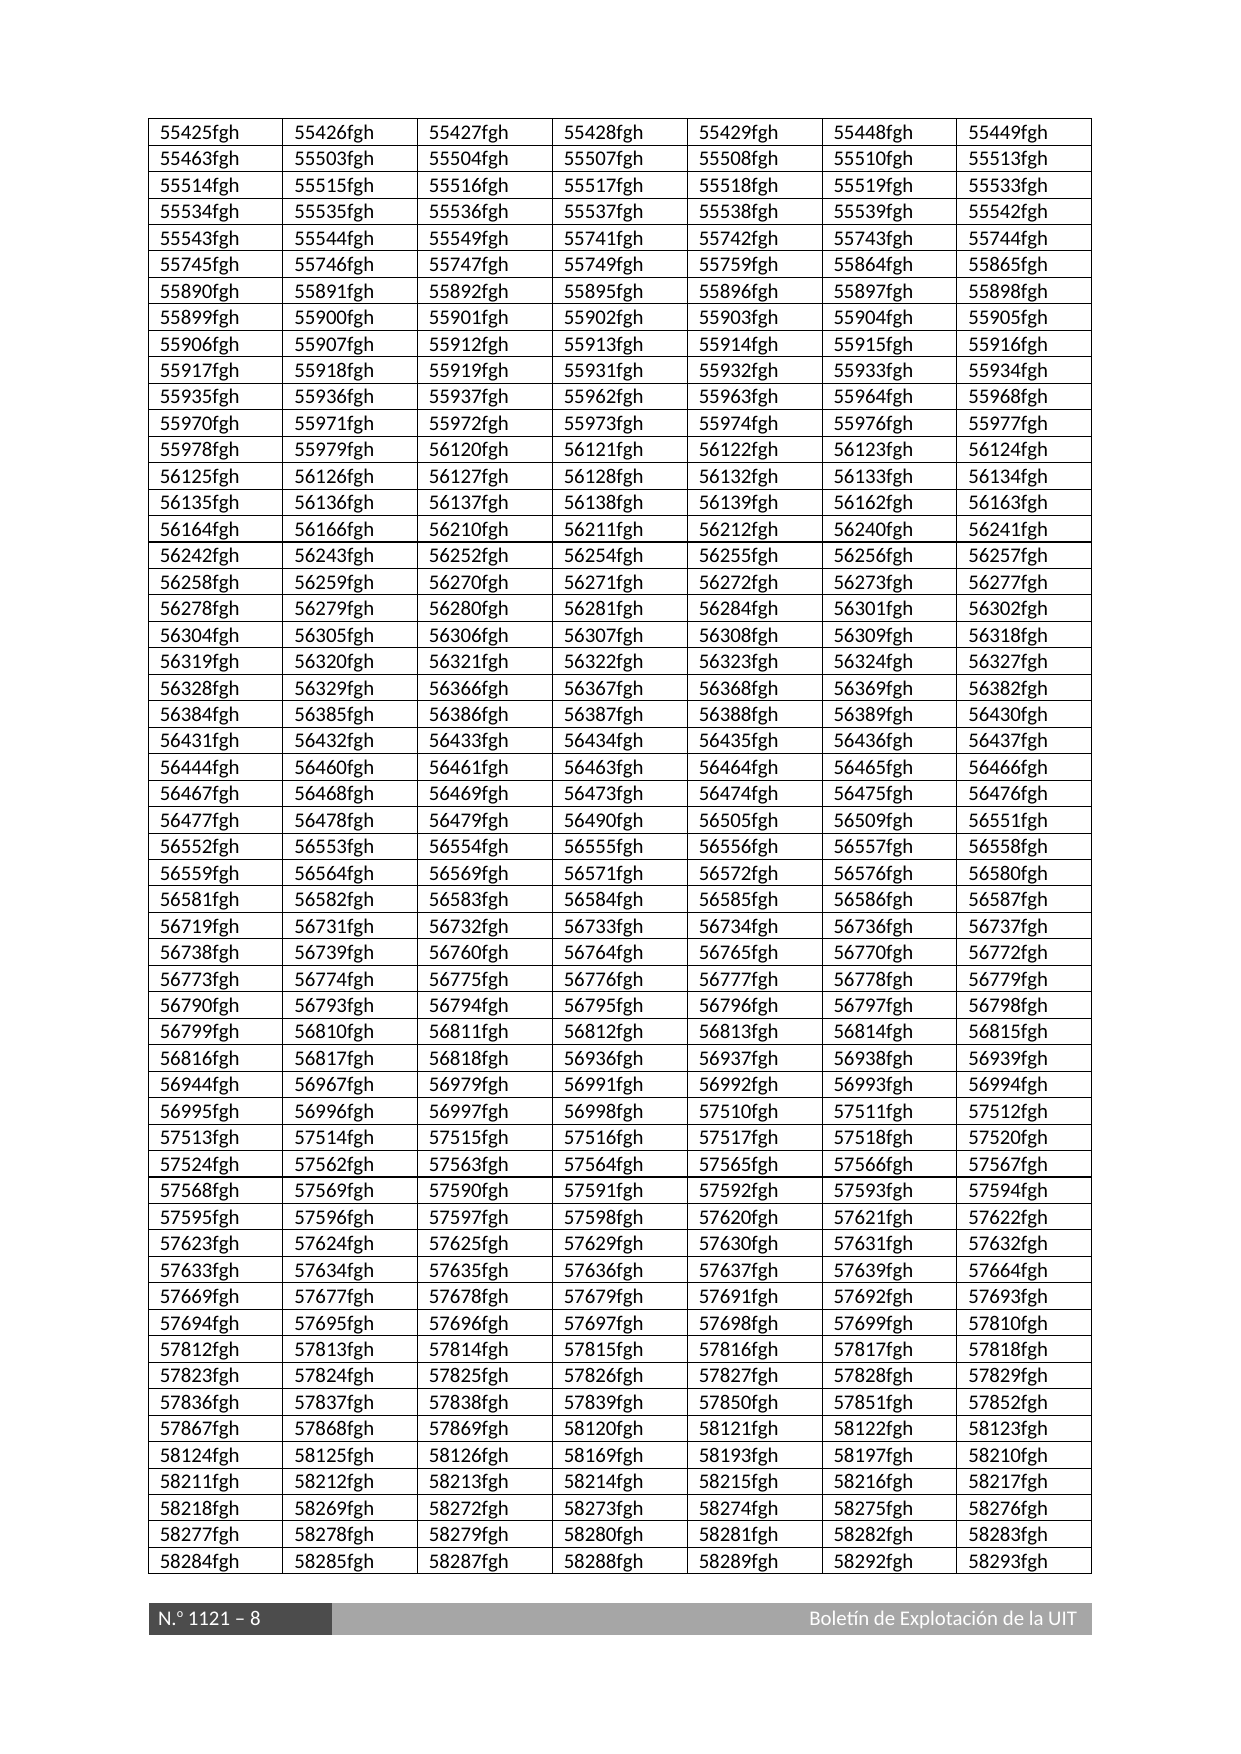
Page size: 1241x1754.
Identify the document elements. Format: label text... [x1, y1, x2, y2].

table_cell 58282fgh [823, 1521, 956, 1547]
table_cell 57631fgh [823, 1230, 956, 1256]
table_cell 57629fgh [553, 1230, 687, 1256]
table_cell 57622fgh [957, 1204, 1091, 1229]
table_cell 58217fgh [957, 1469, 1091, 1494]
table_cell 55507fgh [553, 146, 687, 171]
table_cell 58281fgh [688, 1521, 822, 1547]
table_cell 56281fgh [553, 595, 687, 621]
table_cell 57597fgh [418, 1204, 552, 1229]
table_cell 56469fgh [418, 781, 552, 806]
table_cell 57825fgh [418, 1363, 552, 1388]
table_cell 57633fgh [149, 1257, 282, 1282]
table_cell 56277fgh [957, 569, 1091, 594]
table_cell 56124fgh [957, 437, 1091, 462]
table_cell 55744fgh [957, 225, 1091, 250]
table_cell 57635fgh [418, 1257, 552, 1282]
table_cell 55425fgh [149, 119, 282, 144]
table_cell 56993fgh [823, 1072, 956, 1097]
table_cell 57828fgh [823, 1363, 956, 1388]
table_cell 55917fgh [149, 357, 282, 383]
table_cell 55537fgh [553, 199, 687, 224]
table_cell 56775fgh [418, 966, 552, 991]
table_cell 56994fgh [957, 1072, 1091, 1097]
table_cell 56431fgh [149, 728, 282, 753]
table_cell 56936fgh [553, 1045, 687, 1071]
table_cell 56554fgh [418, 834, 552, 859]
table_cell 58273fgh [553, 1495, 687, 1520]
table_cell 56125fgh [149, 463, 282, 488]
table_cell 57850fgh [688, 1389, 822, 1414]
table_cell 56302fgh [957, 595, 1091, 621]
table_cell 55549fgh [418, 225, 552, 250]
table_cell 58211fgh [149, 1469, 282, 1494]
table_cell 55741fgh [553, 225, 687, 250]
table_cell 55448fgh [823, 119, 956, 144]
table_cell 56464fgh [688, 754, 822, 779]
table_cell 57826fgh [553, 1363, 687, 1388]
table_cell 56164fgh [149, 516, 282, 541]
table_cell 56323fgh [688, 648, 822, 674]
table_cell 58120fgh [553, 1416, 687, 1441]
table_cell 55974fgh [688, 410, 822, 436]
table_cell 58272fgh [418, 1495, 552, 1520]
table_cell 57827fgh [688, 1363, 822, 1388]
table_cell 55934fgh [957, 357, 1091, 383]
table_cell 56382fgh [957, 675, 1091, 700]
table_cell 55747fgh [418, 251, 552, 277]
table_cell 56240fgh [823, 516, 956, 541]
table_cell 58293fgh [957, 1548, 1091, 1573]
table_cell 55463fgh [149, 146, 282, 171]
table_cell 56798fgh [957, 992, 1091, 1018]
table_cell 56369fgh [823, 675, 956, 700]
table_cell 55918fgh [283, 357, 417, 383]
table_cell 55543fgh [149, 225, 282, 250]
table_cell 55544fgh [283, 225, 417, 250]
table_cell 56466fgh [957, 754, 1091, 779]
table_cell 56733fgh [553, 913, 687, 938]
table_cell 56434fgh [553, 728, 687, 753]
table_cell 55746fgh [283, 251, 417, 277]
table_cell 57564fgh [553, 1151, 687, 1176]
table_cell 56384fgh [149, 701, 282, 727]
table_cell 55914fgh [688, 331, 822, 356]
table_cell 56126fgh [283, 463, 417, 488]
table_cell 57595fgh [149, 1204, 282, 1229]
table_cell 56280fgh [418, 595, 552, 621]
table_cell 58122fgh [823, 1416, 956, 1441]
table_cell 55759fgh [688, 251, 822, 277]
table_cell 56138fgh [553, 490, 687, 515]
table_cell 56433fgh [418, 728, 552, 753]
table_cell 55534fgh [149, 199, 282, 224]
table_cell 55901fgh [418, 304, 552, 330]
table_cell 58284fgh [149, 1548, 282, 1573]
table_cell 55897fgh [823, 278, 956, 303]
table_cell 57669fgh [149, 1283, 282, 1309]
table_cell 56719fgh [149, 913, 282, 938]
table_cell 56937fgh [688, 1045, 822, 1071]
table_cell 56329fgh [283, 675, 417, 700]
table_cell 56305fgh [283, 622, 417, 647]
table_cell 55963fgh [688, 384, 822, 409]
table_cell 56778fgh [823, 966, 956, 991]
table_cell 55513fgh [957, 146, 1091, 171]
table_cell 56764fgh [553, 939, 687, 965]
table_cell 56127fgh [418, 463, 552, 488]
table_cell 56790fgh [149, 992, 282, 1018]
table_cell 58125fgh [283, 1442, 417, 1467]
table_cell 57623fgh [149, 1230, 282, 1256]
table_cell 57620fgh [688, 1204, 822, 1229]
table_cell 56273fgh [823, 569, 956, 594]
table_cell 56387fgh [553, 701, 687, 727]
table_cell 55514fgh [149, 172, 282, 197]
table_cell 57696fgh [418, 1310, 552, 1335]
table_cell 56304fgh [149, 622, 282, 647]
table_cell 55919fgh [418, 357, 552, 383]
table_cell 55900fgh [283, 304, 417, 330]
table_cell 56322fgh [553, 648, 687, 674]
table_cell 57524fgh [149, 1151, 282, 1176]
table_cell 56318fgh [957, 622, 1091, 647]
table_cell 56134fgh [957, 463, 1091, 488]
table_cell 57823fgh [149, 1363, 282, 1388]
table_cell 57839fgh [553, 1389, 687, 1414]
table_cell 55962fgh [553, 384, 687, 409]
table_cell 56581fgh [149, 886, 282, 912]
table_cell 57851fgh [823, 1389, 956, 1414]
table_cell 56366fgh [418, 675, 552, 700]
table_cell 56241fgh [957, 516, 1091, 541]
table_cell 56328fgh [149, 675, 282, 700]
table_cell 56133fgh [823, 463, 956, 488]
table_cell 55743fgh [823, 225, 956, 250]
table_cell 55976fgh [823, 410, 956, 436]
table_cell 57836fgh [149, 1389, 282, 1414]
table_cell 57596fgh [283, 1204, 417, 1229]
table_cell 56256fgh [823, 543, 956, 568]
table_cell 56553fgh [283, 834, 417, 859]
table_cell 56995fgh [149, 1098, 282, 1123]
table_cell 56162fgh [823, 490, 956, 515]
table_cell 56813fgh [688, 1019, 822, 1044]
table_cell 58289fgh [688, 1548, 822, 1573]
table_cell 56461fgh [418, 754, 552, 779]
table_cell 55539fgh [823, 199, 956, 224]
table_cell 56582fgh [283, 886, 417, 912]
table_cell 55510fgh [823, 146, 956, 171]
table_cell 55896fgh [688, 278, 822, 303]
table_cell 57590fgh [418, 1178, 552, 1203]
table_cell 56765fgh [688, 939, 822, 965]
table_cell 56738fgh [149, 939, 282, 965]
table_cell 57818fgh [957, 1336, 1091, 1362]
table_cell 55892fgh [418, 278, 552, 303]
table_cell 56505fgh [688, 807, 822, 832]
table_cell 56794fgh [418, 992, 552, 1018]
table_cell 57592fgh [688, 1178, 822, 1203]
table_cell 56998fgh [553, 1098, 687, 1123]
table_cell 56991fgh [553, 1072, 687, 1097]
table_cell 56468fgh [283, 781, 417, 806]
table_cell 58123fgh [957, 1416, 1091, 1441]
table_cell 56163fgh [957, 490, 1091, 515]
table_cell 56739fgh [283, 939, 417, 965]
table_cell 58292fgh [823, 1548, 956, 1573]
table_cell 57815fgh [553, 1336, 687, 1362]
table_cell 57694fgh [149, 1310, 282, 1335]
table_cell 56385fgh [283, 701, 417, 727]
table_cell 57591fgh [553, 1178, 687, 1203]
table_cell 56552fgh [149, 834, 282, 859]
table_cell 58216fgh [823, 1469, 956, 1494]
table_cell 56558fgh [957, 834, 1091, 859]
table_cell 57639fgh [823, 1257, 956, 1282]
table_cell 55931fgh [553, 357, 687, 383]
table_cell 55933fgh [823, 357, 956, 383]
table_cell 56576fgh [823, 860, 956, 885]
table_cell 55913fgh [553, 331, 687, 356]
table_cell 55427fgh [418, 119, 552, 144]
table_cell 56814fgh [823, 1019, 956, 1044]
table_cell 56557fgh [823, 834, 956, 859]
table_cell 57625fgh [418, 1230, 552, 1256]
table_cell 57695fgh [283, 1310, 417, 1335]
table_cell 56760fgh [418, 939, 552, 965]
table_cell 56812fgh [553, 1019, 687, 1044]
table_cell 56386fgh [418, 701, 552, 727]
table_cell 55979fgh [283, 437, 417, 462]
table_cell 56569fgh [418, 860, 552, 885]
table_cell 57594fgh [957, 1178, 1091, 1203]
table_cell 56996fgh [283, 1098, 417, 1123]
table_cell 55519fgh [823, 172, 956, 197]
table_cell 56430fgh [957, 701, 1091, 727]
table_cell 55903fgh [688, 304, 822, 330]
table_cell 58121fgh [688, 1416, 822, 1441]
table_cell 56818fgh [418, 1045, 552, 1071]
table_cell 57867fgh [149, 1416, 282, 1441]
table_cell 58214fgh [553, 1469, 687, 1494]
table_cell 56779fgh [957, 966, 1091, 991]
table_cell 58279fgh [418, 1521, 552, 1547]
table_cell 57824fgh [283, 1363, 417, 1388]
table_cell 56944fgh [149, 1072, 282, 1097]
table_cell 56467fgh [149, 781, 282, 806]
table_cell 57568fgh [149, 1178, 282, 1203]
table_cell 56123fgh [823, 437, 956, 462]
table_cell 55504fgh [418, 146, 552, 171]
table_cell 55898fgh [957, 278, 1091, 303]
table_cell 55977fgh [957, 410, 1091, 436]
table_cell 58212fgh [283, 1469, 417, 1494]
table_cell 58193fgh [688, 1442, 822, 1467]
table_cell 57812fgh [149, 1336, 282, 1362]
table_cell 58275fgh [823, 1495, 956, 1520]
table_cell 56979fgh [418, 1072, 552, 1097]
table_cell 55932fgh [688, 357, 822, 383]
table_cell 58124fgh [149, 1442, 282, 1467]
table_cell 56551fgh [957, 807, 1091, 832]
table_cell 57512fgh [957, 1098, 1091, 1123]
table_cell 55916fgh [957, 331, 1091, 356]
table_cell 56776fgh [553, 966, 687, 991]
table_cell 56799fgh [149, 1019, 282, 1044]
table_cell 56254fgh [553, 543, 687, 568]
table_cell 55864fgh [823, 251, 956, 277]
table_cell 56583fgh [418, 886, 552, 912]
table_cell 57813fgh [283, 1336, 417, 1362]
table_cell 56564fgh [283, 860, 417, 885]
table_cell 57678fgh [418, 1283, 552, 1309]
table_cell 55972fgh [418, 410, 552, 436]
table_cell 55904fgh [823, 304, 956, 330]
table_cell 58283fgh [957, 1521, 1091, 1547]
table_cell 56252fgh [418, 543, 552, 568]
table_cell 56166fgh [283, 516, 417, 541]
table_cell 56793fgh [283, 992, 417, 1018]
table_cell 56810fgh [283, 1019, 417, 1044]
table_cell 56211fgh [553, 516, 687, 541]
table_cell 57510fgh [688, 1098, 822, 1123]
table_cell 56939fgh [957, 1045, 1091, 1071]
table_cell 57698fgh [688, 1310, 822, 1335]
table_cell 56795fgh [553, 992, 687, 1018]
table_cell 57630fgh [688, 1230, 822, 1256]
table_cell 57520fgh [957, 1125, 1091, 1150]
table_cell 57518fgh [823, 1125, 956, 1150]
table_cell 55865fgh [957, 251, 1091, 277]
table_cell 56816fgh [149, 1045, 282, 1071]
table_cell 56388fgh [688, 701, 822, 727]
table_cell 57677fgh [283, 1283, 417, 1309]
table_cell 56992fgh [688, 1072, 822, 1097]
table_cell 55964fgh [823, 384, 956, 409]
table_cell 56306fgh [418, 622, 552, 647]
table_cell 56571fgh [553, 860, 687, 885]
table_cell 56465fgh [823, 754, 956, 779]
table_cell 56128fgh [553, 463, 687, 488]
table_cell 56463fgh [553, 754, 687, 779]
table_cell 56368fgh [688, 675, 822, 700]
table_cell 55912fgh [418, 331, 552, 356]
table_cell 56120fgh [418, 437, 552, 462]
table_cell 56324fgh [823, 648, 956, 674]
table_cell 56278fgh [149, 595, 282, 621]
table_cell 56284fgh [688, 595, 822, 621]
table_cell 56734fgh [688, 913, 822, 938]
table_cell 55516fgh [418, 172, 552, 197]
table_cell 57814fgh [418, 1336, 552, 1362]
table_cell 56432fgh [283, 728, 417, 753]
table_cell 58197fgh [823, 1442, 956, 1467]
table_cell 56477fgh [149, 807, 282, 832]
table_cell 56509fgh [823, 807, 956, 832]
table_cell 55906fgh [149, 331, 282, 356]
table_cell 56321fgh [418, 648, 552, 674]
table_cell 56585fgh [688, 886, 822, 912]
table_cell 55745fgh [149, 251, 282, 277]
table_cell 57565fgh [688, 1151, 822, 1176]
table_cell 56997fgh [418, 1098, 552, 1123]
table_cell 56811fgh [418, 1019, 552, 1044]
table_cell 58280fgh [553, 1521, 687, 1547]
table_cell 56258fgh [149, 569, 282, 594]
table_cell 57514fgh [283, 1125, 417, 1150]
table_cell 56136fgh [283, 490, 417, 515]
table_cell 56460fgh [283, 754, 417, 779]
table_cell 55536fgh [418, 199, 552, 224]
table_cell 58277fgh [149, 1521, 282, 1547]
table_cell 56243fgh [283, 543, 417, 568]
table_cell 57515fgh [418, 1125, 552, 1150]
table_cell 56210fgh [418, 516, 552, 541]
table_cell 56132fgh [688, 463, 822, 488]
table_cell 57624fgh [283, 1230, 417, 1256]
table_cell 55968fgh [957, 384, 1091, 409]
table_cell 56732fgh [418, 913, 552, 938]
table_cell 56736fgh [823, 913, 956, 938]
table_cell 58287fgh [418, 1548, 552, 1573]
table_cell 56121fgh [553, 437, 687, 462]
table_cell 57563fgh [418, 1151, 552, 1176]
table_cell 56255fgh [688, 543, 822, 568]
table_cell 56770fgh [823, 939, 956, 965]
table_cell 55905fgh [957, 304, 1091, 330]
table_cell 57621fgh [823, 1204, 956, 1229]
table_cell 55426fgh [283, 119, 417, 144]
table_cell 56475fgh [823, 781, 956, 806]
table_cell 55533fgh [957, 172, 1091, 197]
table_cell 58274fgh [688, 1495, 822, 1520]
table_cell 56797fgh [823, 992, 956, 1018]
table_cell 58285fgh [283, 1548, 417, 1573]
table_cell 58213fgh [418, 1469, 552, 1494]
table_cell 56587fgh [957, 886, 1091, 912]
table_cell 57664fgh [957, 1257, 1091, 1282]
table_cell 56279fgh [283, 595, 417, 621]
table_cell 57869fgh [418, 1416, 552, 1441]
table_cell 55518fgh [688, 172, 822, 197]
table_cell 57837fgh [283, 1389, 417, 1414]
table_cell 55542fgh [957, 199, 1091, 224]
table_cell 55449fgh [957, 119, 1091, 144]
table_cell 56796fgh [688, 992, 822, 1018]
table_cell 56473fgh [553, 781, 687, 806]
table_cell 57511fgh [823, 1098, 956, 1123]
table_cell 55915fgh [823, 331, 956, 356]
table_cell 57569fgh [283, 1178, 417, 1203]
table_cell 57816fgh [688, 1336, 822, 1362]
table_cell 57598fgh [553, 1204, 687, 1229]
table_cell 56257fgh [957, 543, 1091, 568]
table_cell 56308fgh [688, 622, 822, 647]
table_cell 56139fgh [688, 490, 822, 515]
table_cell 58276fgh [957, 1495, 1091, 1520]
table_cell 56556fgh [688, 834, 822, 859]
table_cell 56774fgh [283, 966, 417, 991]
table_cell 56584fgh [553, 886, 687, 912]
table_cell 55890fgh [149, 278, 282, 303]
table_cell 58210fgh [957, 1442, 1091, 1467]
table_cell 55428fgh [553, 119, 687, 144]
table_cell 56435fgh [688, 728, 822, 753]
table_cell 57692fgh [823, 1283, 956, 1309]
table_cell 57517fgh [688, 1125, 822, 1150]
table_cell 58278fgh [283, 1521, 417, 1547]
table_cell 55970fgh [149, 410, 282, 436]
table_cell 57817fgh [823, 1336, 956, 1362]
table_cell 55936fgh [283, 384, 417, 409]
table_cell 55895fgh [553, 278, 687, 303]
table_cell 56309fgh [823, 622, 956, 647]
table_cell 56478fgh [283, 807, 417, 832]
table_cell 55899fgh [149, 304, 282, 330]
table_cell 56773fgh [149, 966, 282, 991]
table_cell 55503fgh [283, 146, 417, 171]
table_cell 57699fgh [823, 1310, 956, 1335]
table_cell 55907fgh [283, 331, 417, 356]
table_cell 58288fgh [553, 1548, 687, 1573]
table_cell 55538fgh [688, 199, 822, 224]
table_cell 55978fgh [149, 437, 282, 462]
table_cell 57810fgh [957, 1310, 1091, 1335]
table_cell 56436fgh [823, 728, 956, 753]
table_cell 56367fgh [553, 675, 687, 700]
table_cell 56559fgh [149, 860, 282, 885]
table_cell 58126fgh [418, 1442, 552, 1467]
table_cell 57697fgh [553, 1310, 687, 1335]
table_cell 57838fgh [418, 1389, 552, 1414]
table_cell 57868fgh [283, 1416, 417, 1441]
table_cell 56777fgh [688, 966, 822, 991]
table_cell 58215fgh [688, 1469, 822, 1494]
table_cell 56212fgh [688, 516, 822, 541]
table_cell 56817fgh [283, 1045, 417, 1071]
table_cell 55742fgh [688, 225, 822, 250]
table_cell 55973fgh [553, 410, 687, 436]
table_cell 57829fgh [957, 1363, 1091, 1388]
table_cell 57593fgh [823, 1178, 956, 1203]
table_cell 57567fgh [957, 1151, 1091, 1176]
table_cell 55971fgh [283, 410, 417, 436]
table_cell 56389fgh [823, 701, 956, 727]
table_cell 55508fgh [688, 146, 822, 171]
table_cell 58169fgh [553, 1442, 687, 1467]
table_cell 56476fgh [957, 781, 1091, 806]
table_cell 56135fgh [149, 490, 282, 515]
table_cell 56320fgh [283, 648, 417, 674]
table_cell 56319fgh [149, 648, 282, 674]
table_cell 56572fgh [688, 860, 822, 885]
table_cell 57562fgh [283, 1151, 417, 1176]
table_cell 56444fgh [149, 754, 282, 779]
table_cell 56122fgh [688, 437, 822, 462]
table_cell 56815fgh [957, 1019, 1091, 1044]
table_cell 56327fgh [957, 648, 1091, 674]
table_cell 55749fgh [553, 251, 687, 277]
table_cell 57693fgh [957, 1283, 1091, 1309]
table_cell 56772fgh [957, 939, 1091, 965]
table_cell 58269fgh [283, 1495, 417, 1520]
table_cell 56272fgh [688, 569, 822, 594]
table_cell 55515fgh [283, 172, 417, 197]
table_cell 56490fgh [553, 807, 687, 832]
table_cell 55517fgh [553, 172, 687, 197]
table_cell 56731fgh [283, 913, 417, 938]
table_cell 56271fgh [553, 569, 687, 594]
table_cell 55891fgh [283, 278, 417, 303]
table_cell 57691fgh [688, 1283, 822, 1309]
table_cell 56967fgh [283, 1072, 417, 1097]
table_cell 55429fgh [688, 119, 822, 144]
table_cell 56137fgh [418, 490, 552, 515]
table_cell 55902fgh [553, 304, 687, 330]
table_cell 57513fgh [149, 1125, 282, 1150]
table_cell 56938fgh [823, 1045, 956, 1071]
table_cell 56242fgh [149, 543, 282, 568]
table_cell 57852fgh [957, 1389, 1091, 1414]
table_cell 57634fgh [283, 1257, 417, 1282]
table_cell 56474fgh [688, 781, 822, 806]
table_cell 55935fgh [149, 384, 282, 409]
table_cell 56580fgh [957, 860, 1091, 885]
table_cell 56479fgh [418, 807, 552, 832]
table_cell 56555fgh [553, 834, 687, 859]
table_cell 56307fgh [553, 622, 687, 647]
table_cell 56437fgh [957, 728, 1091, 753]
table_cell 55937fgh [418, 384, 552, 409]
table_cell 56737fgh [957, 913, 1091, 938]
table_cell 56270fgh [418, 569, 552, 594]
table_cell 57637fgh [688, 1257, 822, 1282]
table_cell 56301fgh [823, 595, 956, 621]
table_cell 57632fgh [957, 1230, 1091, 1256]
table_cell 58218fgh [149, 1495, 282, 1520]
table_cell 55535fgh [283, 199, 417, 224]
table_cell 56586fgh [823, 886, 956, 912]
table_cell 57636fgh [553, 1257, 687, 1282]
table_cell 57516fgh [553, 1125, 687, 1150]
table_cell 57566fgh [823, 1151, 956, 1176]
table_cell 56259fgh [283, 569, 417, 594]
table_cell 57679fgh [553, 1283, 687, 1309]
